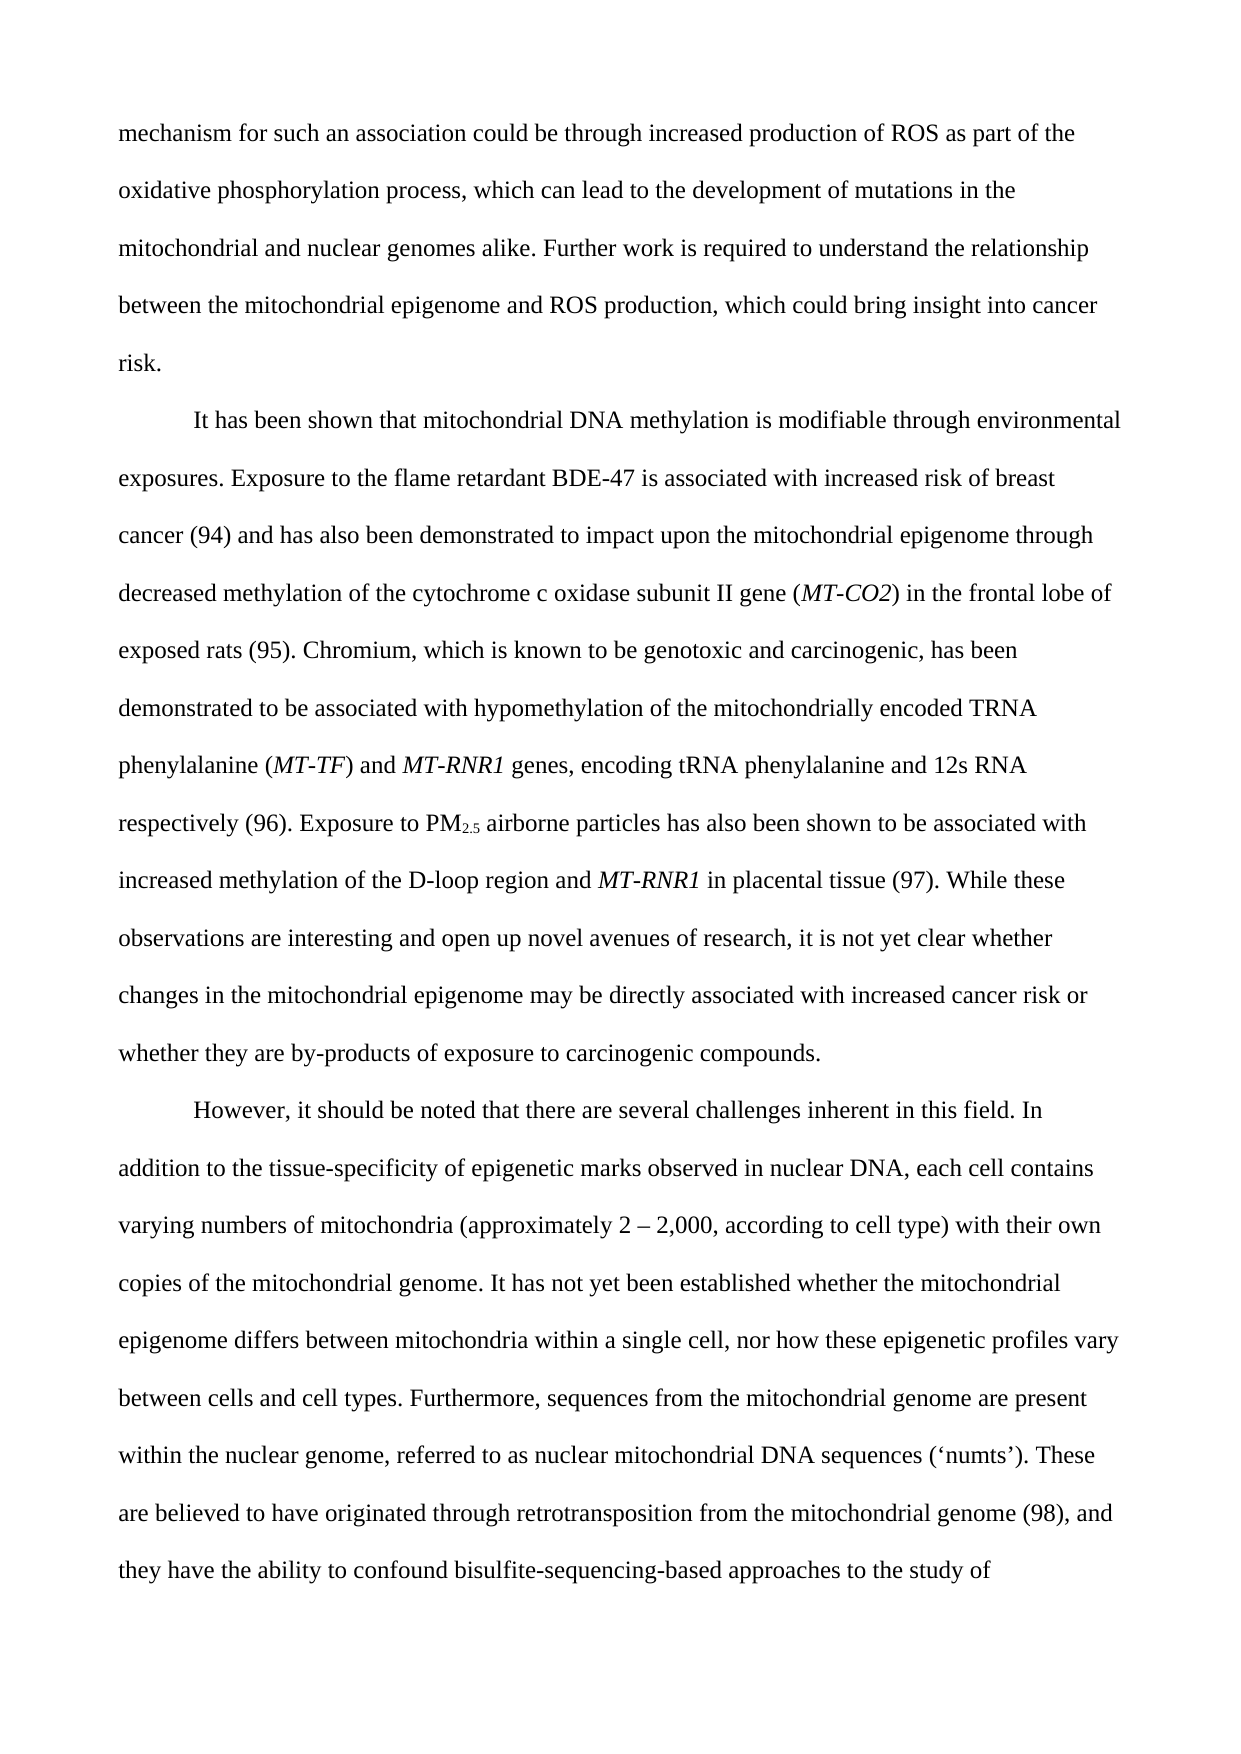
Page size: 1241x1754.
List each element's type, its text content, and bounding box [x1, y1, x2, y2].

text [118, 1096, 1122, 1584]
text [118, 118, 1122, 377]
text It has been shown that mitochondrial DNA methylation is modifiable through environmental exposures. Exposure to the flame retardant BDE-47 is associated with increased risk of breast cancer (94) and has also been demonstrated to impact upon the mitochondrial epigenome through decreased methylation of the cytochrome c oxidase subunit II gene (MT-CO2) in the frontal lobe of exposed rats (95). Chromium, which is known to be genotoxic and carcinogenic, has been demonstrated to be associated with hypomethylation of the mitochondrially encoded TRNA phenylalanine (MT-TF) and MT-RNR1 genes, encoding tRNA phenylalanine and 12s RNA respectively (96). Exposure to PM2.5 airborne particles has also been shown to be associated with increased methylation of the D-loop region and MT-RNR1 in placental tissue (97). While these observations are interesting and open up novel avenues of research, it is not yet clear whether changes in the mitochondrial epigenome may be directly associated with increased cancer risk or whether they are by-products of exposure to carcinogenic compounds. [118, 406, 1122, 1067]
